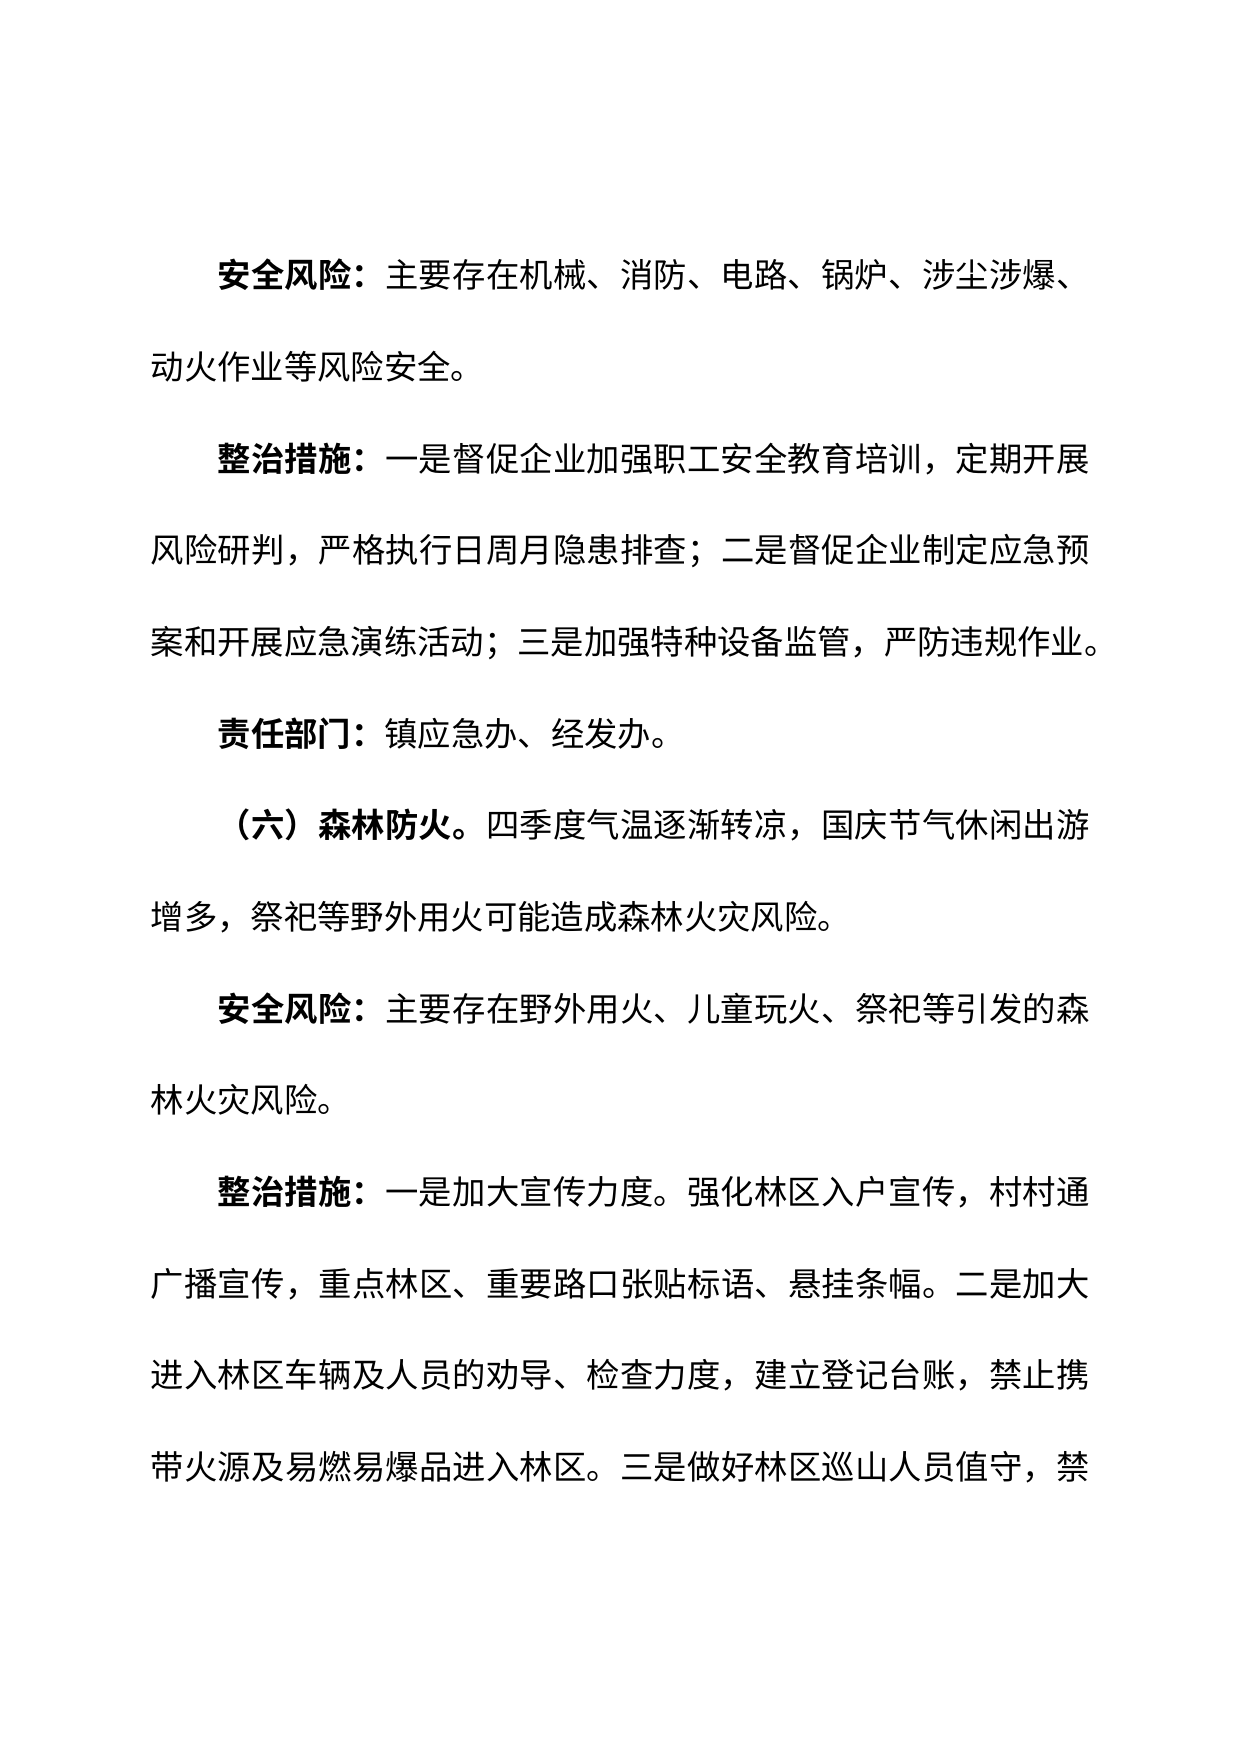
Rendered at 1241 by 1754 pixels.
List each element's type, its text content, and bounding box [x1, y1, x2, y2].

text 安全风险：主要存在机械、消防、电路、锅炉、涉尘涉爆、动火作业等风险安全。 [151, 227, 1089, 411]
text 责任部门：镇应急办、经发办。 [151, 686, 1089, 777]
text 整治措施：一是督促企业加强职工安全教育培训，定期开展风险研判，严格执行日周月隐患排查；二是督促企业制定应急预案和开展应急演练活动；三是加强特种设备监管，严防违规作业。 [151, 411, 1089, 686]
text 安全风险：主要存在野外用火、儿童玩火、祭祀等引发的森林火灾风险。 [151, 961, 1089, 1144]
text （六）森林防火。四季度气温逐渐转凉，国庆节气休闲出游增多，祭祀等野外用火可能造成森林火灾风险。 [151, 777, 1089, 961]
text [151, 1144, 1089, 1511]
